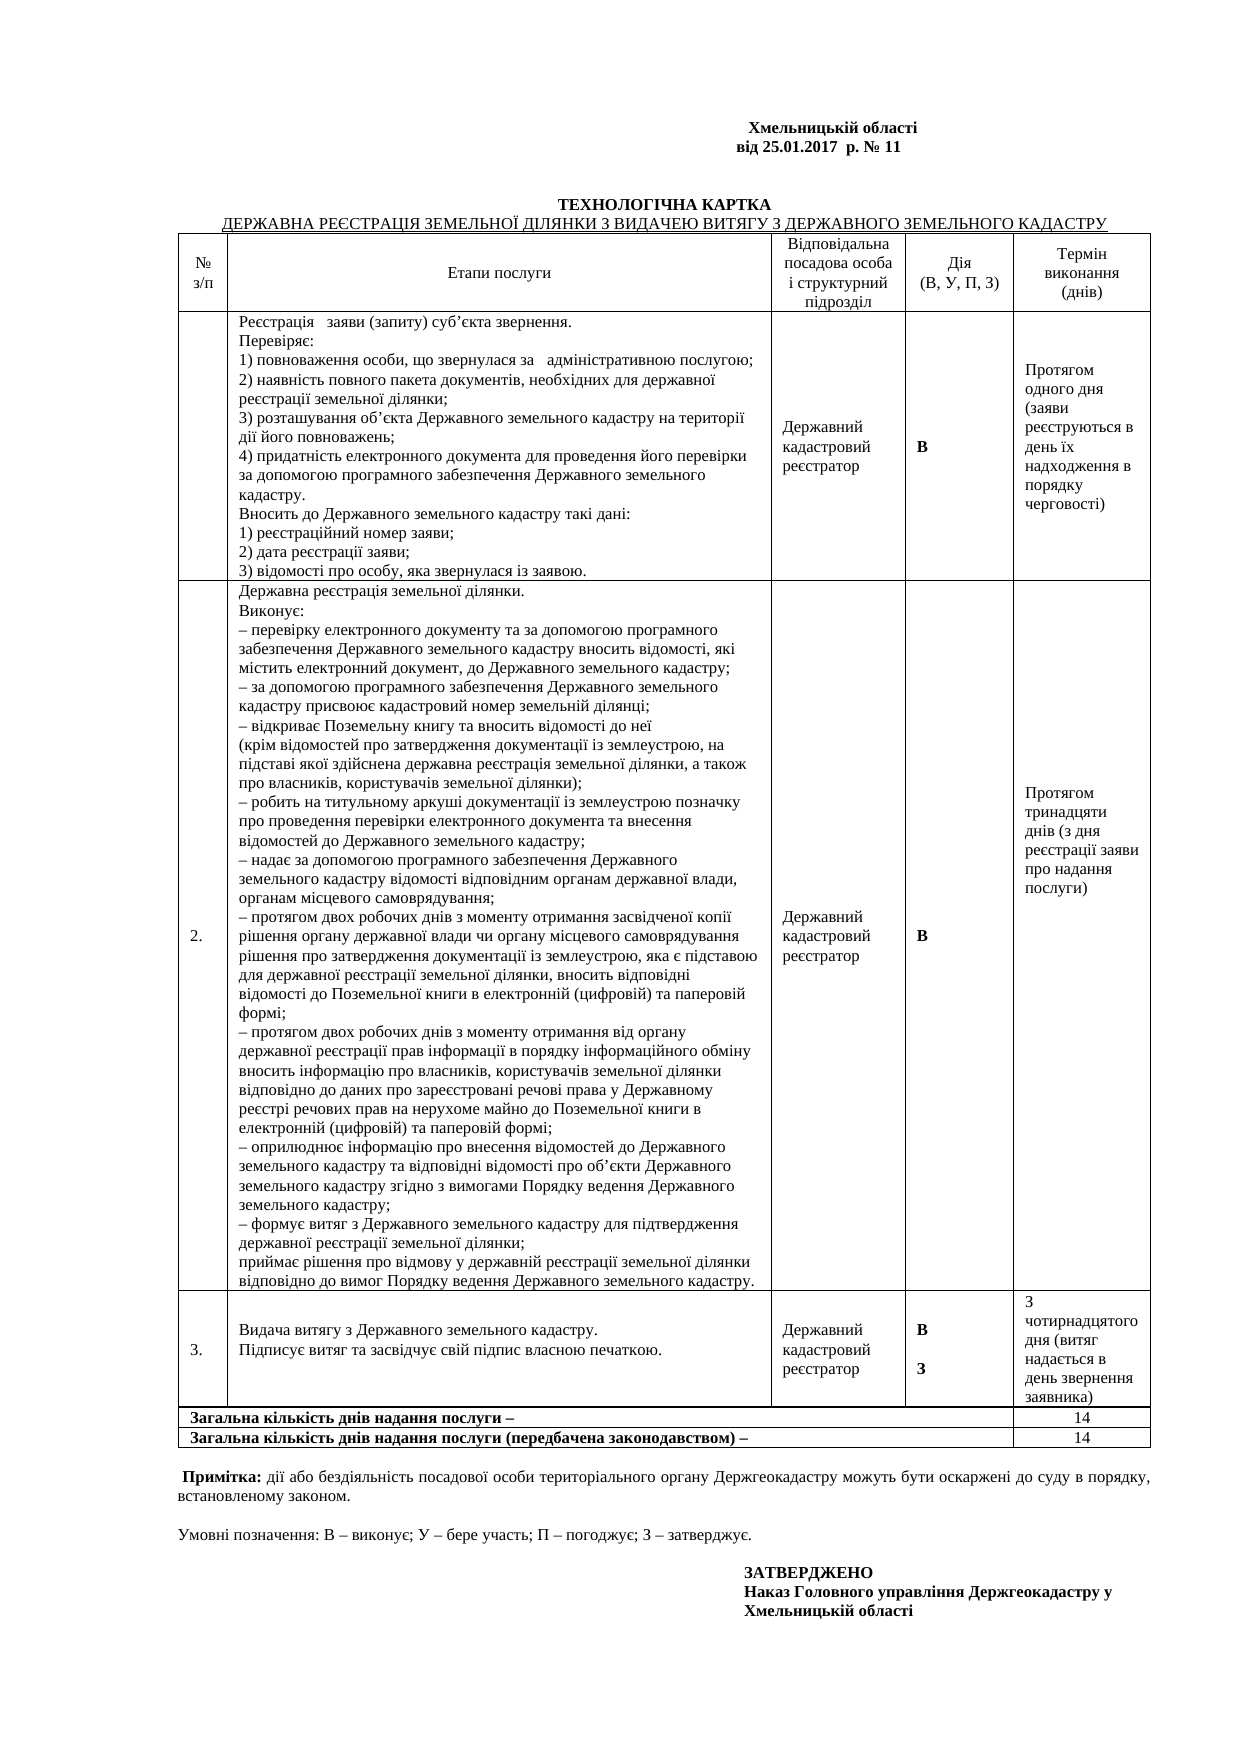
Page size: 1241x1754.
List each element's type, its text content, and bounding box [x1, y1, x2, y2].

table_cell Державний кадастровий реєстратор [772, 312, 905, 580]
table_cell В [906, 312, 1013, 580]
text ЗАТВЕРДЖЕНО [177, 1563, 1152, 1582]
text Наказ Головного управління Держгеокадастру у [177, 1582, 1152, 1601]
table_header Термін виконання (днів) [1014, 234, 1150, 311]
table_cell Державна реєстрація земельної ділянки. Виконує: – перевірку електронного документу та за допомогою програмного забезпечення Державного земельного кадастру вносить відомості, які містить електронний документ, до Державного земельного кадастру; – за допомогою програмного забезпечення Державного земельного кадастру присвоює кадастровий номер земельній ділянці; – відкриває Поземельну книгу та вносить відомості до неї (крім відомостей про затвердження документації із землеустрою, на підставі якої здійснена державна реєстрація земельної ділянки, а також про власників, користувачів земельної ділянки); – робить на титульному аркуші документації із землеустрою позначку про проведення перевірки електронного документа та внесення відомостей до Державного земельного кадастру; – надає за допомогою програмного забезпечення Державного земельного кадастру відомості відповідним органам державної влади, органам місцевого самоврядування; – протягом двох робочих днів з моменту отримання засвідченої копії рішення органу державної влади чи органу місцевого самоврядування рішення про затвердження документації із землеустрою, яка є підставою для державної реєстрації земельної ділянки, вносить відповідні відомості до Поземельної книги в електронній (цифровій) та паперовій формі; – протягом двох робочих днів з моменту отримання від органу державної реєстрації прав інформації в порядку інформаційного обміну вносить інформацію про власників, користувачів земельної ділянки відповідно до даних про зареєстровані речові права у Державному реєстрі речових прав на нерухоме майно до Поземельної книги в електронній (цифровій) та паперовій формі; – оприлюднює інформацію про внесення відомостей до Державного земельного кадастру та відповідні відомості про об’єкти Державного земельного кадастру згідно з вимогами Порядку ведення Державного земельного кадастру; – формує витяг з Державного земельного кадастру для підтвердження державної реєстрації земельної ділянки; приймає рішення про відмову у державній реєстрації земельної ділянки відповідно до вимог Порядку ведення Державного земельного кадастру. [228, 581, 771, 1290]
text Хмельницькій області [177, 1601, 1152, 1620]
table_cell З чотирнадцятого дня (витяг надається в день звернення заявника) [1014, 1291, 1150, 1406]
table_cell В З [906, 1291, 1013, 1406]
text Примітка: дії або бездіяльність посадової особи територіального органу Держгеокадастру можуть бути оскаржені до суду в порядку, встановленому законом. [177, 1467, 1152, 1505]
table_cell Протягом тринадцяти днів (з дня реєстрації заяви про надання послуги) [1014, 581, 1150, 1290]
table_cell Загальна кількість днів надання послуги – [179, 1408, 1013, 1427]
table_cell Протягом одного дня (заяви реєструються в день їх надходження в порядку черговості) [1014, 312, 1150, 580]
table_cell Державний кадастровий реєстратор [772, 581, 905, 1290]
text ТЕХНОЛОГІЧНА КАРТКА [177, 195, 1152, 214]
table_header Відповідальна посадова особа і структурний підрозділ [772, 234, 905, 311]
table_cell 2. [179, 581, 227, 1290]
text Умовні позначення: В – виконує; У – бере участь; П – погоджує; З – затверджує. [177, 1524, 1152, 1544]
table_header Дія (В, У, П, З) [906, 234, 1013, 311]
table_cell 3. [179, 1291, 227, 1406]
table_cell В [906, 581, 1013, 1290]
table_cell Загальна кількість днів надання послуги (передбачена законодавством) – [179, 1428, 1013, 1447]
text ДЕРЖАВНА РЕЄСТРАЦІЯ ЗЕМЕЛЬНОЇ ДІЛЯНКИ З ВИДАЧЕЮ ВИТЯГУ З ДЕРЖАВНОГО ЗЕМЕЛЬНОГО КАДАСТРУ [177, 214, 1152, 233]
text від 25.01.2017 р. № 11 [177, 137, 1152, 156]
table_cell Державний кадастровий реєстратор [772, 1291, 905, 1406]
table_cell [179, 312, 227, 580]
table_cell 14 [1014, 1428, 1150, 1447]
table_cell 14 [1014, 1408, 1150, 1427]
text Хмельницькій області [177, 118, 1152, 137]
table_header № з/п [179, 234, 227, 311]
table_cell Реєстрація заяви (запиту) суб’єкта звернення. Перевіряє: 1) повноваження особи, що звернулася за адміністративною послугою; 2) наявність повного пакета документів, необхідних для державної реєстрації земельної ділянки; 3) розташування об’єкта Державного земельного кадастру на території дії його повноважень; 4) придатність електронного документа для проведення його перевірки за допомогою програмного забезпечення Державного земельного кадастру. Вносить до Державного земельного кадастру такі дані: 1) реєстраційний номер заяви; 2) дата реєстрації заяви; 3) відомості про особу, яка звернулася із заявою. [228, 312, 771, 580]
table_cell Видача витягу з Державного земельного кадастру. Підписує витяг та засвідчує свій підпис власною печаткою. [228, 1291, 771, 1406]
table_header Етапи послуги [228, 234, 771, 311]
